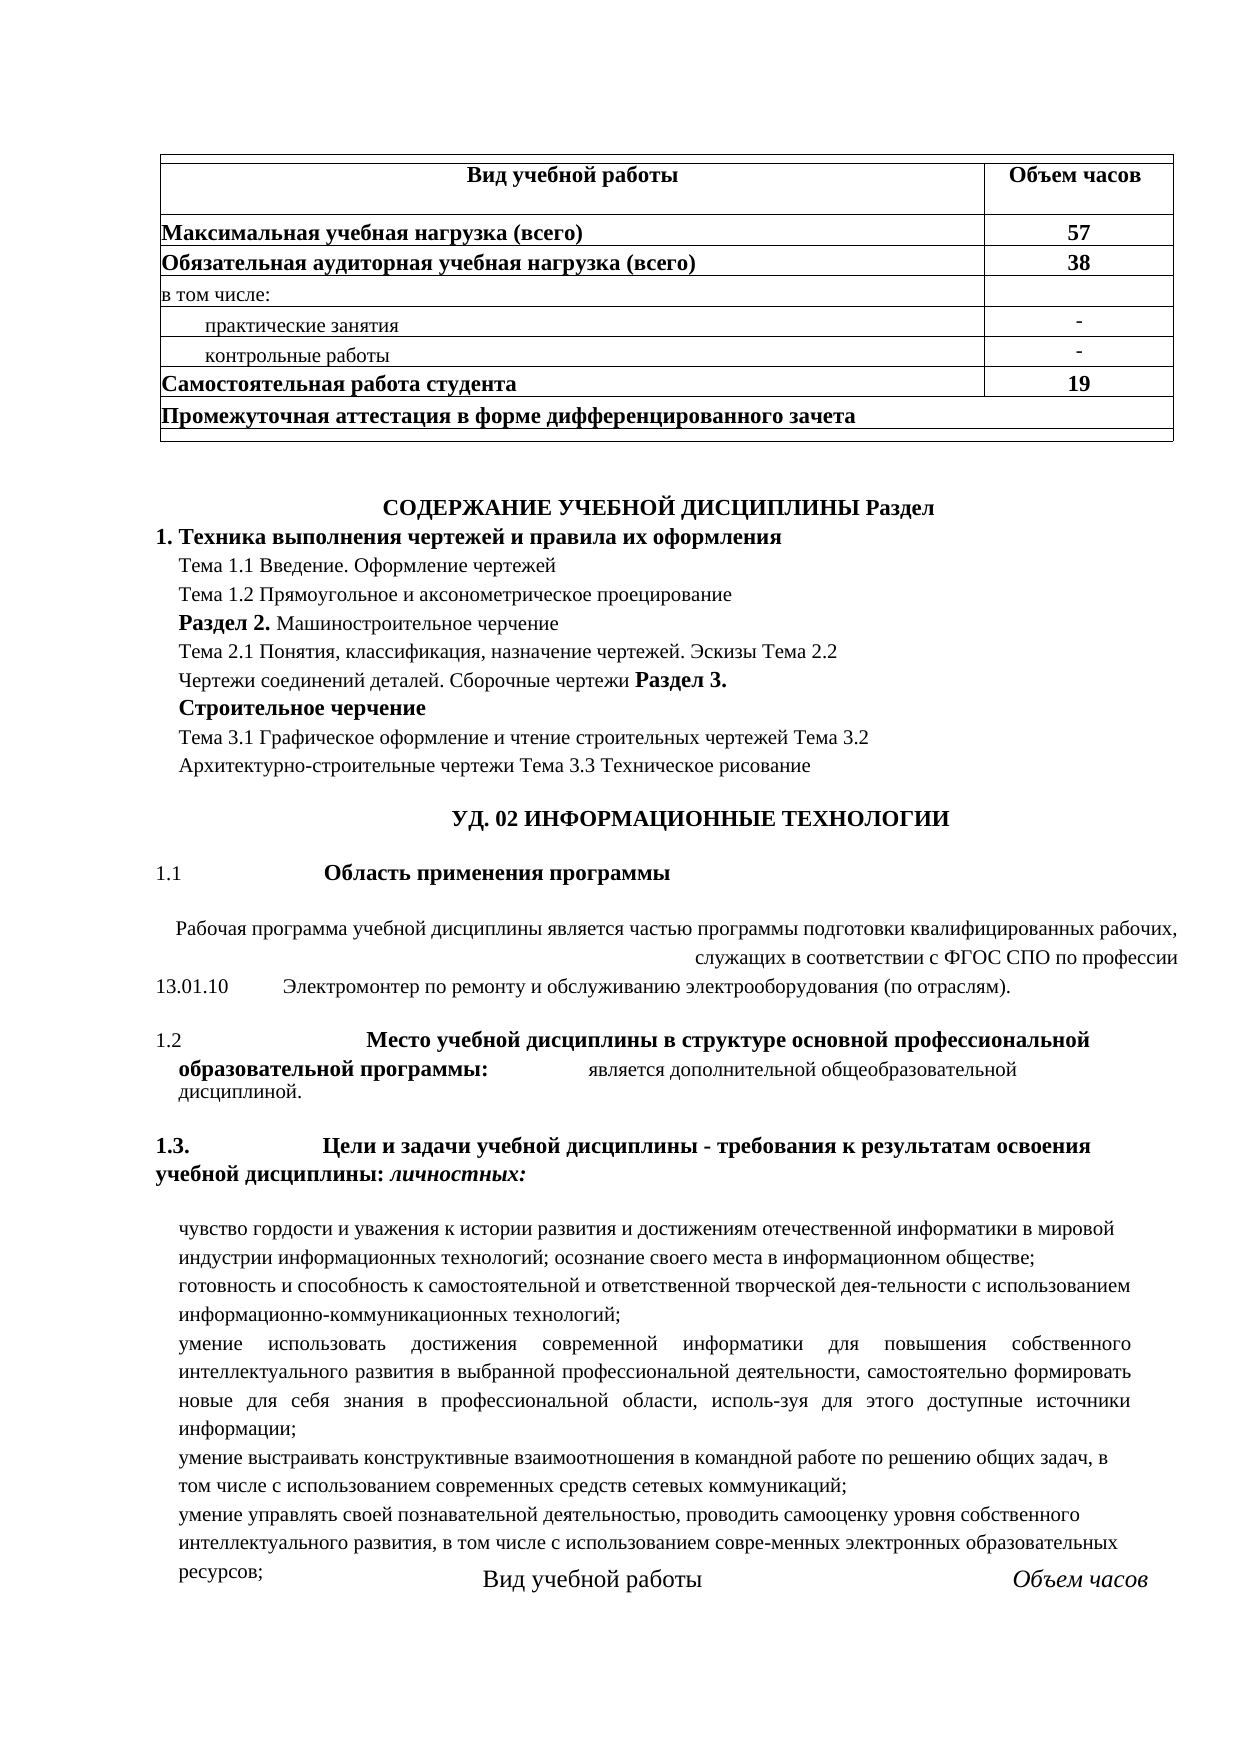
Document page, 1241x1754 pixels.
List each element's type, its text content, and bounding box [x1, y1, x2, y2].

table_cell контрольные работы [161, 337, 984, 366]
table_cell 19 [985, 367, 1173, 396]
table_header Вид учебной работы [161, 164, 984, 214]
text Рабочая программа учебной дисциплины является частью программы подготовки квалифицированных рабочих, служащих в соответствии с ФГОС СПО по профессии [155, 912, 1178, 970]
text СОДЕРЖАНИЕ УЧЕБНОЙ ДИСЦИПЛИНЫ Раздел 1. Техника выполнения чертежей и правила их оформления [155, 493, 941, 550]
table_cell Самостоятельная работа студента [161, 367, 984, 396]
table_cell Промежуточная аттестация в форме дифференцированного зачета [161, 397, 1173, 428]
text Тема 3.1 Графическое оформление и чтение строительных чертежей Тема 3.2 Архитектурно-строительные чертежи Тема 3.3 Техническое рисование [178, 721, 909, 778]
text Тема 2.1 Понятия, классификация, назначение чертежей. Эскизы Тема 2.2 Чертежи соединений деталей. Сборочные чертежи Раздел 3. Строительное черчение [178, 636, 870, 721]
table_cell в том числе: [161, 276, 984, 306]
text готовность и способность к самостоятельной и ответственной творческой дея-тельности с использованием информационно-коммуникационных технологий; [178, 1270, 1132, 1327]
table_cell Обязательная аудиторная учебная нагрузка (всего) [161, 246, 984, 274]
list Место учебной дисциплины в структуре основной профессиональной [155, 1024, 1178, 1053]
text Раздел 2. Машиностроительное черчение [178, 607, 1178, 636]
text Тема 1.2 Прямоугольное и аксонометрическое проецирование [178, 578, 1178, 607]
table_cell 38 [985, 246, 1173, 274]
list Цели и задачи учебной дисциплины - требования к результатам освоения учебной дисциплины: личностных: [155, 1131, 1178, 1188]
table_cell - [985, 307, 1173, 336]
table_cell Максимальная учебная нагрузка (всего) [161, 215, 984, 245]
table_header Объем часов [985, 164, 1173, 214]
text Тема 1.1 Введение. Оформление чертежей [178, 550, 1178, 578]
text УД. 02 ИНФОРМАЦИОННЫЕ ТЕХНОЛОГИИ [451, 808, 1178, 831]
text чувство гордости и уважения к истории развития и достижениям отечественной информатики в мировой индустрии информационных технологий; осознание своего места в информационном обществе; [178, 1212, 1132, 1270]
list Электромонтер по ремонту и обслуживанию электрооборудования (по отраслям). [155, 970, 1178, 999]
table_cell 57 [985, 215, 1173, 245]
list Область применения программы [155, 862, 1178, 885]
text умение использовать достижения современной информатики для повышения собственного интеллектуального развития в выбранной профессиональной деятельности, самостоятельно формировать новые для себя знания в профессиональной области, исполь-зуя для этого доступные источники информации; [178, 1327, 1132, 1441]
table_cell [985, 276, 1173, 306]
table_cell - [985, 337, 1173, 366]
table_cell практические занятия [161, 307, 984, 336]
text умение управлять своей познавательной деятельностью, проводить самооценку уровня собственного интеллектуального развития, в том числе с использованием совре-менных электронных образовательных ресурсов; [178, 1498, 1132, 1584]
text умение выстраивать конструктивные взаимоотношения в командной работе по решению общих задач, в том числе с использованием современных средств сетевых коммуникаций; [178, 1441, 1132, 1498]
text дисциплиной. [178, 1082, 1178, 1103]
text образовательной программы: является дополнительной общеобразовательной [178, 1053, 1178, 1082]
